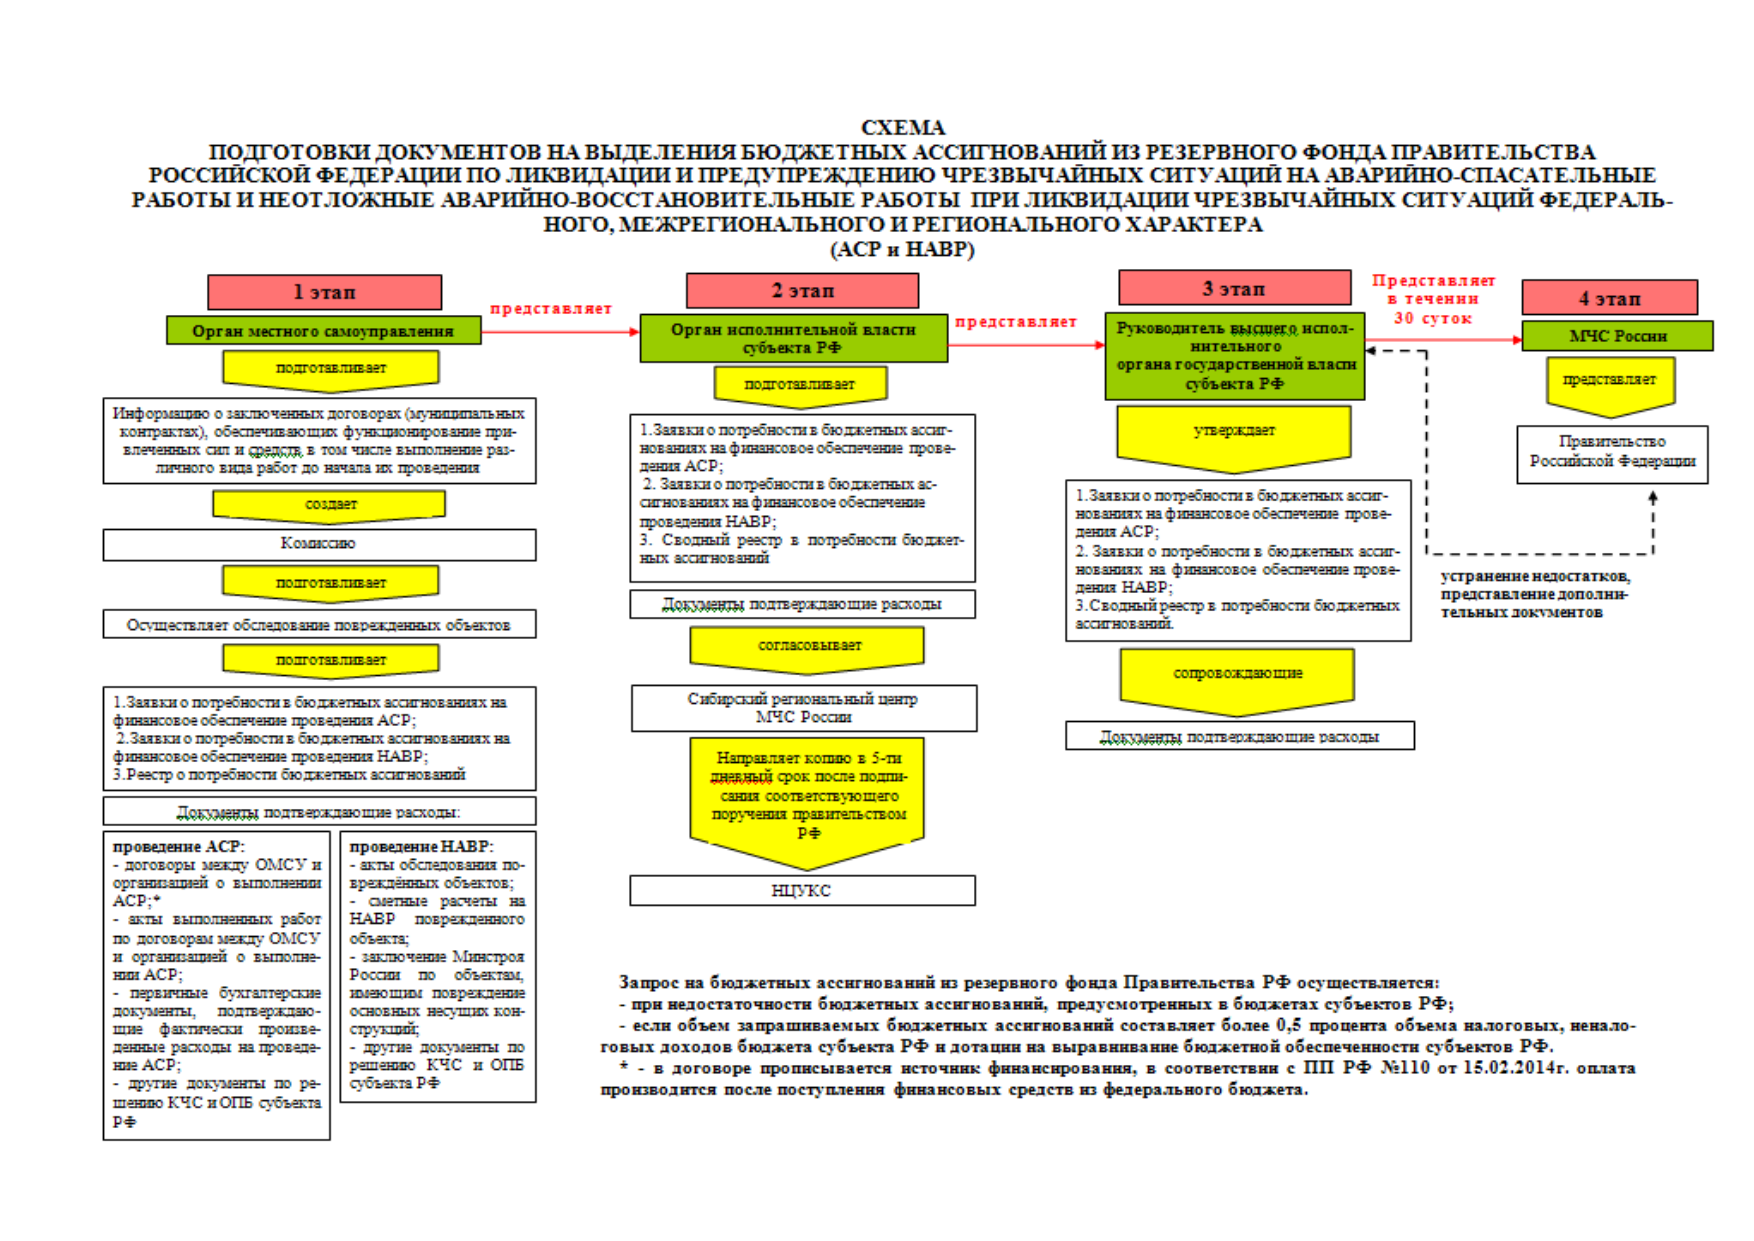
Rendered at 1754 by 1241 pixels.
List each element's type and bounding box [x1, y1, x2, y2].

picture [85, 98, 1721, 1166]
